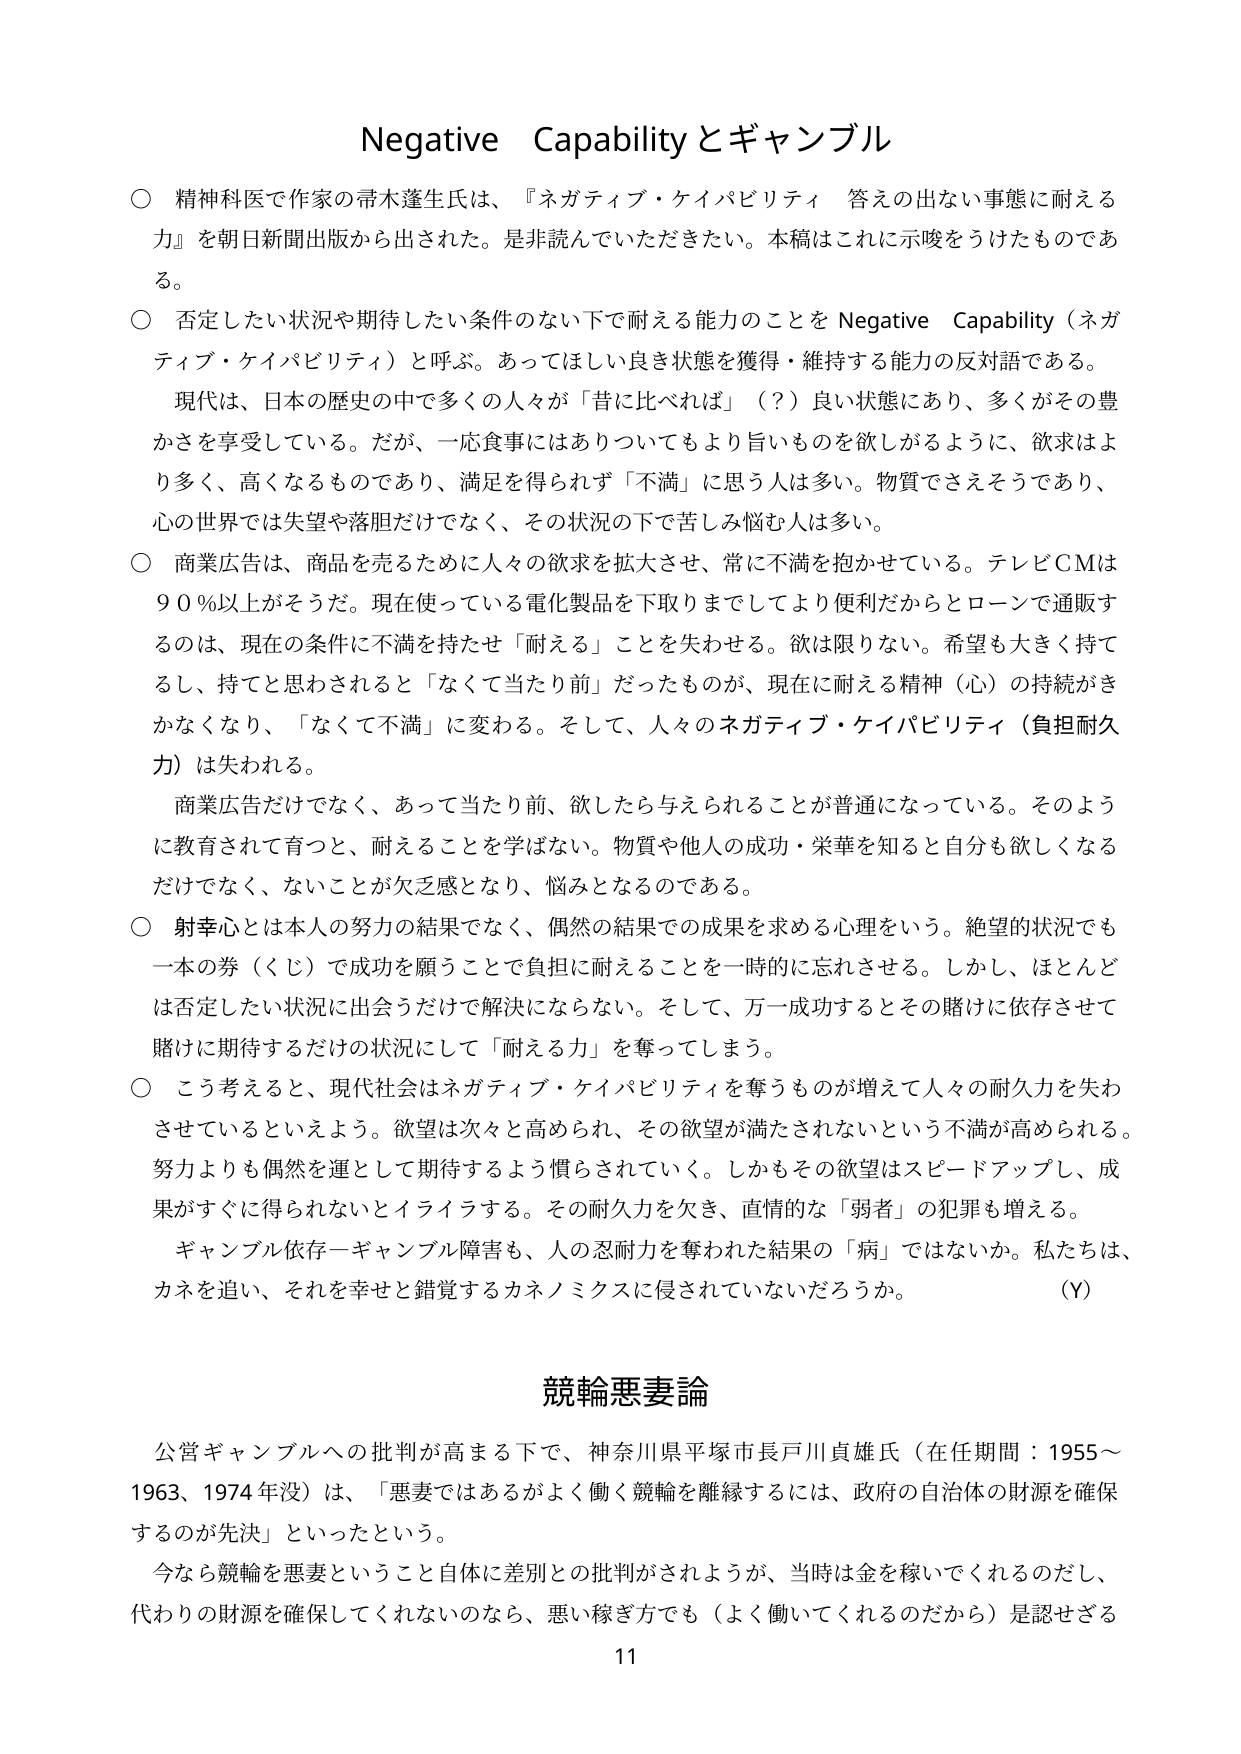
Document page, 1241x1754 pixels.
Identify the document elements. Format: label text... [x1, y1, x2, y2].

text 現代は、日本の歴史の中で多くの人々が「昔に比べれば」（？）良い状態にあり、多くがその豊かさを享受している。だが、一応食事にはありついてもより旨いものを欲しがるように、欲求はより多く、高くなるものであり、満足を得られず「不満」に思う人は多い。物質でさえそうであり、心の世界では失望や落胆だけでなく、その状況の下で苦しみ悩む人は多い。 [130, 380, 1122, 542]
text 〇 射幸心とは本人の努力の結果でなく、偶然の結果での成果を求める心理をいう。絶望的状況でも一本の券（くじ）で成功を願うことで負担に耐えることを一時的に忘れさせる。しかし、ほとんどは否定したい状況に出会うだけで解決にならない。そして、万一成功するとその賭けに依存させて賭けに期待するだけの状況にして「耐える力」を奪ってしまう。 [130, 905, 1122, 1067]
text 公営ギャンブルへの批判が高まる下で、神奈川県平塚市長戸川貞雄氏（在任期間：1955～1963、1974年没）は、「悪妻ではあるがよく働く競輪を離縁するには、政府の自治体の財源を確保するのが先決」といったという。 [130, 1431, 1122, 1552]
text 〇 精神科医で作家の帚木蓬生氏は、『ネガティブ・ケイパビリティ 答えの出ない事態に耐える力』を朝日新聞出版から出された。是非読んでいただきたい。本稿はこれに示唆をうけたものである。 [130, 178, 1122, 299]
text 〇 こう考えると、現代社会はネガティブ・ケイパビリティを奪うものが増えて人々の耐久力を失わさせているといえよう。欲望は次々と高められ、その欲望が満たされないという不満が高められる。努力よりも偶然を運として期待するよう慣らされていく。しかもその欲望はスピードアップし、成果がすぐに得られないとイライラする。その耐久力を欠き、直情的な「弱者」の犯罪も増える。 [130, 1067, 1122, 1229]
text Negative Capabilityとギャンブル [130, 97, 1122, 178]
text 競輪悪妻論 [130, 1350, 1122, 1431]
text ギャンブル依存―ギャンブル障害も、人の忍耐力を奪われた結果の「病」ではないか。私たちは、カネを追い、それを幸せと錯覚するカネノミクスに侵されていないだろうか。 （Y） [130, 1229, 1122, 1309]
text 〇 否定したい状況や期待したい条件のない下で耐える能力のことをNegative Capability（ネガティブ・ケイパビリティ）と呼ぶ。あってほしい良き状態を獲得・維持する能力の反対語である。 [130, 299, 1122, 380]
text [130, 1552, 1122, 1633]
text 商業広告だけでなく、あって当たり前、欲したら与えられることが普通になっている。そのように教育されて育つと、耐えることを学ばない。物質や他人の成功・栄華を知ると自分も欲しくなるだけでなく、ないことが欠乏感となり、悩みとなるのである。 [130, 784, 1122, 905]
text 〇 商業広告は、商品を売るために人々の欲求を拡大させ、常に不満を抱かせている。テレビＣＭは９０％以上がそうだ。現在使っている電化製品を下取りまでしてより便利だからとローンで通販するのは、現在の条件に不満を持たせ「耐える」ことを失わせる。欲は限りない。希望も大きく持てるし、持てと思わされると「なくて当たり前」だったものが、現在に耐える精神（心）の持続がきかなくなり、「なくて不満」に変わる。そして、人々のネガティブ・ケイパビリティ（負担耐久力）は失われる。 [130, 542, 1122, 784]
